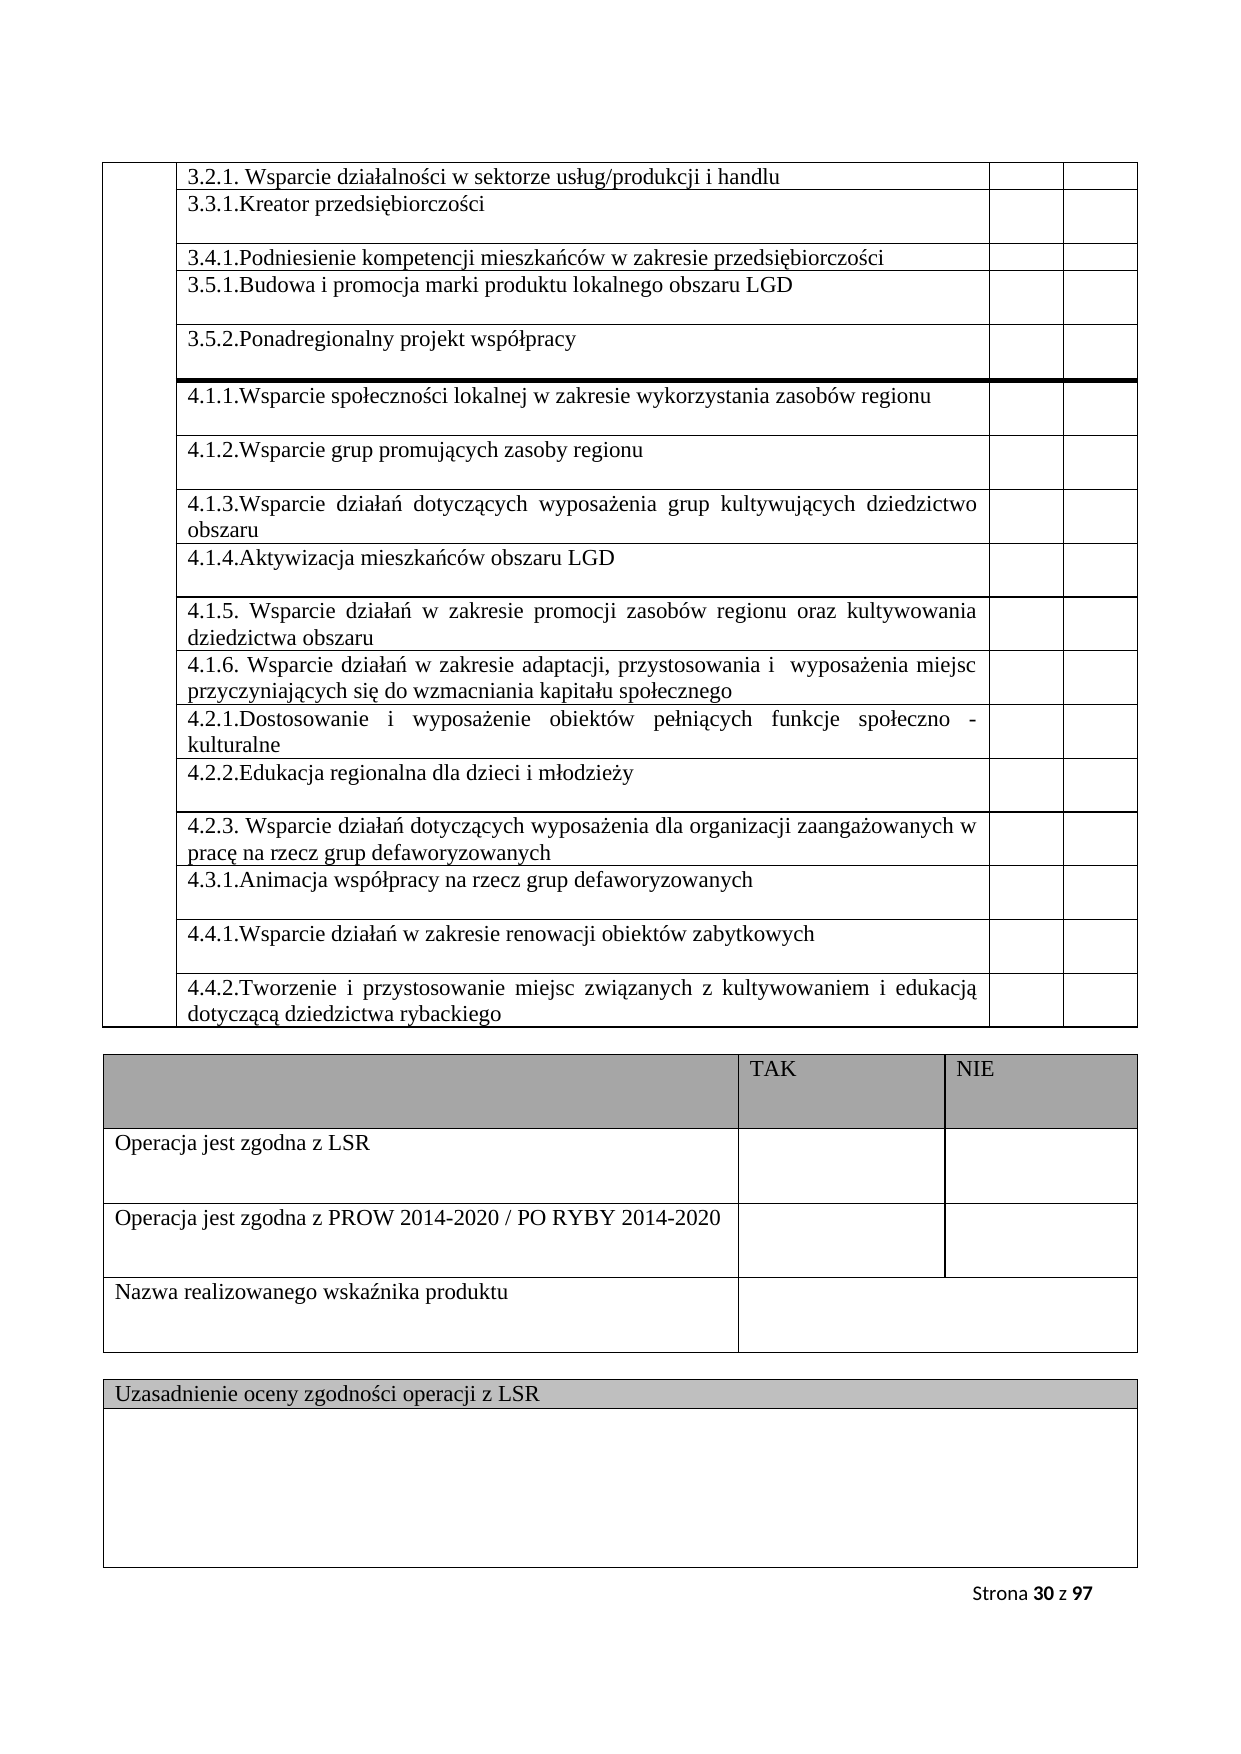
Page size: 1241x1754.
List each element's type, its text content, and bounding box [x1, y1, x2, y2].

table_cell [990, 920, 1063, 973]
table_cell [1064, 813, 1137, 865]
table_cell 4.3.1.Animacja współpracy na rzecz grup defaworyzowanych [177, 866, 989, 919]
table_cell Nazwa realizowanego wskaźnika produktu [104, 1278, 738, 1352]
table_cell [990, 974, 1063, 1026]
table_cell [946, 1129, 1137, 1203]
table_cell [739, 1204, 944, 1277]
table_cell 4.1.6. Wsparcie działań w zakresie adaptacji, przystosowania i wyposażenia miejsc przyczyniających się do wzmacniania kapitału społecznego [177, 651, 989, 704]
table_cell [990, 383, 1063, 435]
table_cell [1064, 490, 1137, 543]
table_header NIE [946, 1055, 1137, 1128]
table_cell [990, 271, 1063, 324]
table_cell 4.1.2.Wsparcie grup promujących zasoby regionu [177, 436, 989, 489]
table_cell [990, 759, 1063, 811]
table_cell [1064, 163, 1137, 189]
table_cell 4.4.1.Wsparcie działań w zakresie renowacji obiektów zabytkowych [177, 920, 989, 973]
table_header [104, 1055, 738, 1128]
table_cell [990, 436, 1063, 489]
table_cell [990, 705, 1063, 758]
table_cell 4.2.1.Dostosowanie i wyposażenie obiektów pełniących funkcje społeczno - kulturalne [177, 705, 989, 758]
table_cell Operacja jest zgodna z LSR [104, 1129, 738, 1203]
table_header Uzasadnienie oceny zgodności operacji z LSR [104, 1380, 1137, 1408]
table_cell 3.4.1.Podniesienie kompetencji mieszkańców w zakresie przedsiębiorczości [177, 244, 989, 270]
table_cell 4.2.3. Wsparcie działań dotyczących wyposażenia dla organizacji zaangażowanych w pracę na rzecz grup defaworyzowanych [177, 813, 989, 865]
table_cell [990, 244, 1063, 270]
table_cell 3.5.2.Ponadregionalny projekt współpracy [177, 325, 989, 378]
table_cell [990, 598, 1063, 650]
table_cell [990, 190, 1063, 243]
table_cell 4.2.2.Edukacja regionalna dla dzieci i młodzieży [177, 759, 989, 811]
table_cell Operacja jest zgodna z PROW 2014-2020 / PO RYBY 2014-2020 [104, 1204, 738, 1277]
table_cell [1064, 436, 1137, 489]
table_cell [1064, 866, 1137, 919]
table_cell 4.1.3.Wsparcie działań dotyczących wyposażenia grup kultywujących dziedzictwo obszaru [177, 490, 989, 543]
table_cell [1064, 920, 1137, 973]
table_cell [946, 1204, 1137, 1277]
table_cell [1064, 244, 1137, 270]
table_cell 3.2.1. Wsparcie działalności w sektorze usług/produkcji i handlu [177, 163, 989, 189]
table_cell [990, 325, 1063, 378]
table_cell [104, 1409, 1137, 1567]
table_cell [1064, 651, 1137, 704]
table_cell [990, 651, 1063, 704]
table_cell [1064, 325, 1137, 378]
table_cell 3.3.1.Kreator przedsiębiorczości [177, 190, 989, 243]
table_cell [1064, 383, 1137, 435]
table_cell 4.1.5. Wsparcie działań w zakresie promocji zasobów regionu oraz kultywowania dziedzictwa obszaru [177, 598, 989, 650]
table_cell [739, 1129, 944, 1203]
table_cell [1064, 190, 1137, 243]
table_cell 4.1.1.Wsparcie społeczności lokalnej w zakresie wykorzystania zasobów regionu [177, 383, 989, 435]
table_cell [1064, 544, 1137, 596]
table_cell [990, 490, 1063, 543]
table_cell [1064, 974, 1137, 1026]
table_cell [1064, 271, 1137, 324]
table_header TAK [739, 1055, 944, 1128]
table_cell 4.1.4.Aktywizacja mieszkańców obszaru LGD [177, 544, 989, 596]
table_cell 4.4.2.Tworzenie i przystosowanie miejsc związanych z kultywowaniem i edukacją dotyczącą dziedzictwa rybackiego [177, 974, 989, 1026]
table_cell [1064, 705, 1137, 758]
table_cell [990, 813, 1063, 865]
table_cell [990, 163, 1063, 189]
table_cell [1064, 759, 1137, 811]
table_cell [990, 866, 1063, 919]
table_cell [1064, 598, 1137, 650]
table_cell [739, 1278, 1137, 1352]
table_cell [990, 544, 1063, 596]
table_cell 3.5.1.Budowa i promocja marki produktu lokalnego obszaru LGD [177, 271, 989, 324]
